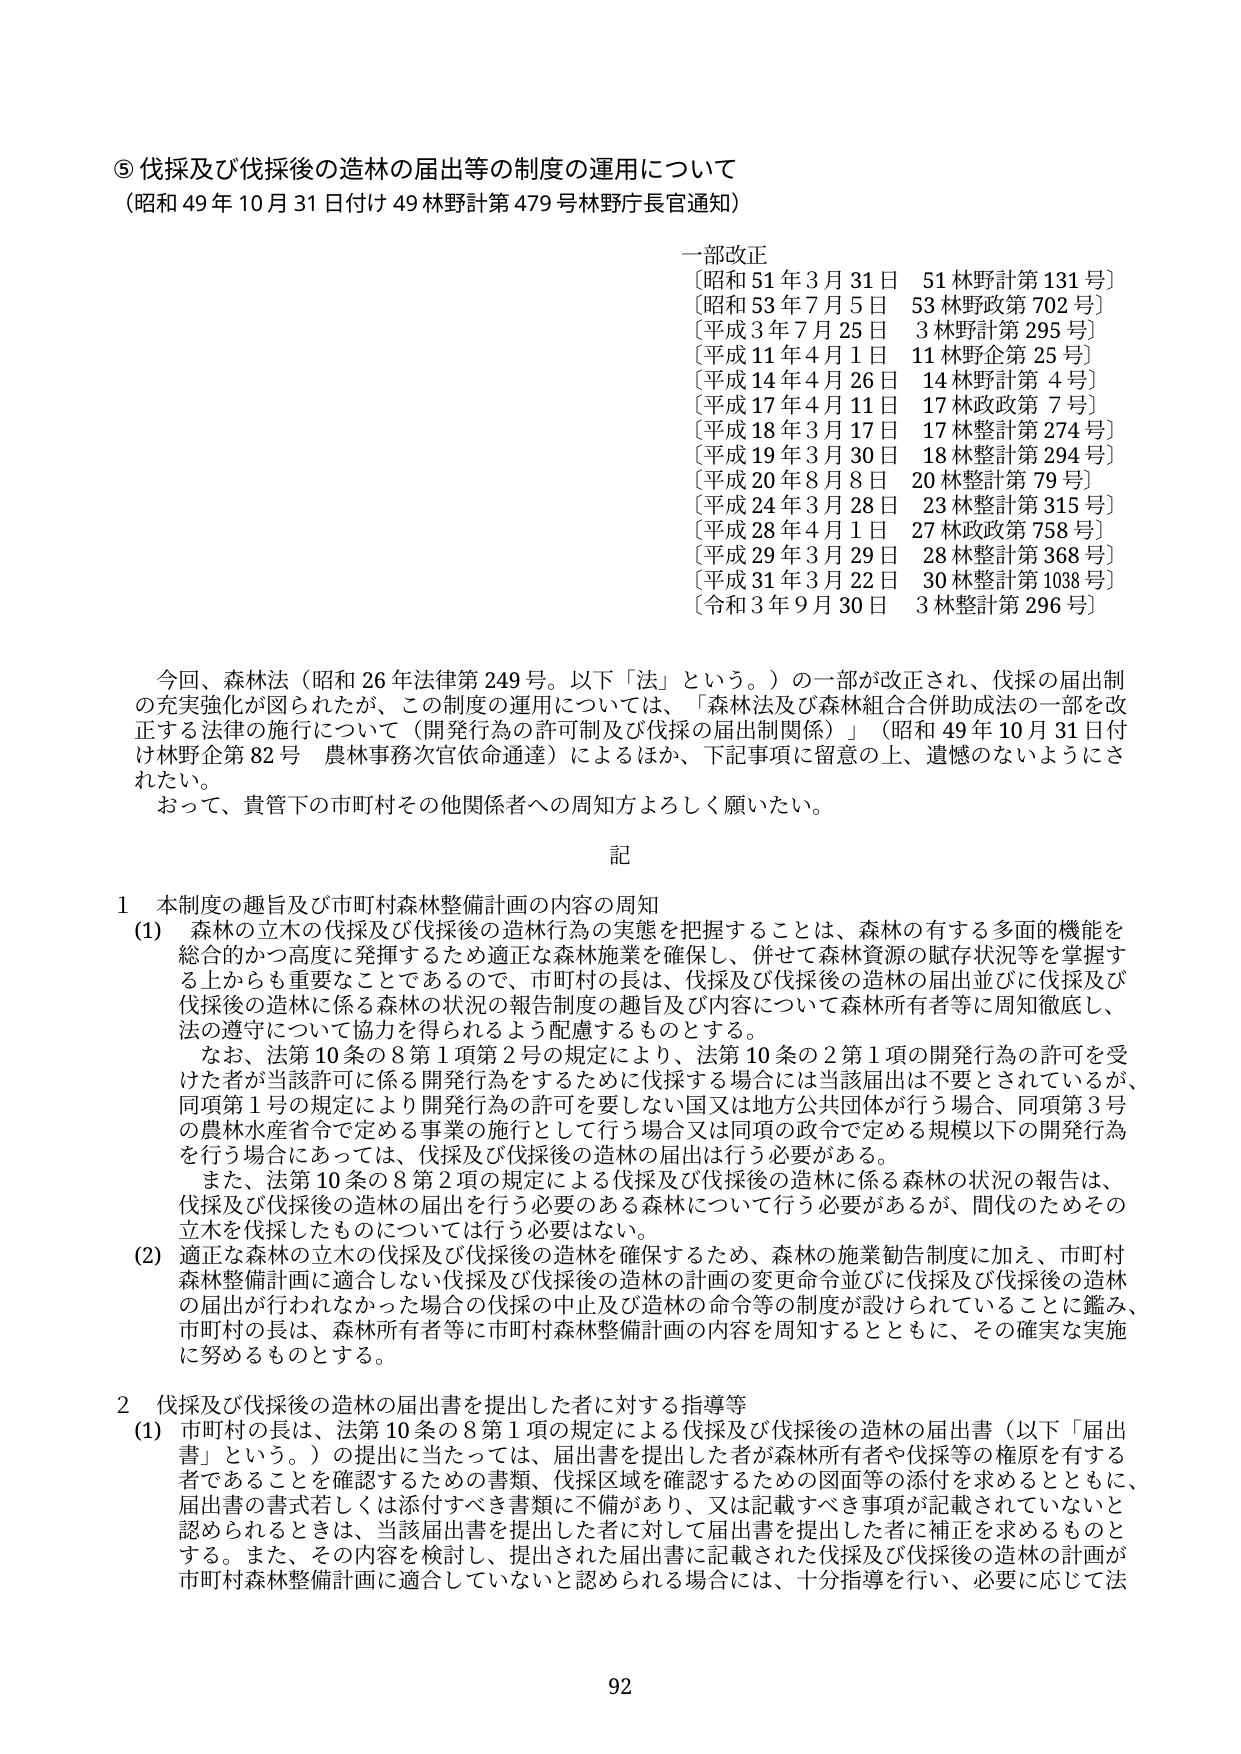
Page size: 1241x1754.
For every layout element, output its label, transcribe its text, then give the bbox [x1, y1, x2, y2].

text ２ 伐採及び伐採後の造林の届出書を提出した者に対する指導等 [112, 1393, 1128, 1418]
text 〔昭和53年７月５日 53林野政第702号〕 [681, 293, 1128, 318]
text なお、法第10条の８第１項第２号の規定により、法第10条の２第１項の開発行為の許可を受けた者が当該許可に係る開発行為をするために伐採する場合には当該届出は不要とされているが、同項第１号の規定により開発行為の許可を要しない国又は地方公共団体が行う場合、同項第３号の農林水産省令で定める事業の施行として行う場合又は同項の政令で定める規模以下の開発行為を行う場合にあっては、伐採及び伐採後の造林の届出は行う必要がある。 [178, 1043, 1128, 1168]
text 今回、森林法（昭和26年法律第249号。以下「法」という。）の一部が改正され、伐採の届出制の充実強化が図られたが、この制度の運用については、「森林法及び森林組合合併助成法の一部を改正する法律の施行について（開発行為の許可制及び伐採の届出制関係）」（昭和49年10月31日付け林野企第82号 農林事務次官依命通達）によるほか、下記事項に留意の上、遺憾のないようにされたい。 [112, 668, 1128, 793]
text 〔平成29年３月29日 28林整計第368号〕 [134, 543, 1128, 568]
text 〔令和３年９月30日 ３林整計第296号〕 [134, 593, 1128, 618]
text (2) 適正な森林の立木の伐採及び伐採後の造林を確保するため、森林の施業勧告制度に加え、市町村森林整備計画に適合しない伐採及び伐採後の造林の計画の変更命令並びに伐採及び伐採後の造林の届出が行われなかった場合の伐採の中止及び造林の命令等の制度が設けられていることに鑑み、市町村の長は、森林所有者等に市町村森林整備計画の内容を周知するとともに、その確実な実施に努めるものとする。 [134, 1243, 1128, 1368]
subtitle ⑤伐採及び伐採後の造林の届出等の制度の運用について [112, 150, 1128, 186]
text おって、貴管下の市町村その他関係者への周知方よろしく願いたい。 [112, 793, 1128, 818]
text 〔平成31年３月22日 30林整計第1038号〕 [134, 568, 1128, 593]
text 〔平成17年４月11日 17林政政第 ７号〕 [681, 393, 1128, 418]
text 〔平成３年７月25日 ３林野計第295号〕 [681, 318, 1128, 343]
text 記 [112, 843, 1128, 868]
text 〔平成18年３月17日 17林整計第274号〕 [681, 418, 1128, 443]
text 〔平成11年４月１日 11林野企第 25号〕 [681, 343, 1128, 368]
text １ 本制度の趣旨及び市町村森林整備計画の内容の周知 [112, 893, 1128, 918]
text 一部改正 [681, 243, 1128, 268]
text (1) 森林の立木の伐採及び伐採後の造林行為の実態を把握することは、森林の有する多面的機能を総合的かつ高度に発揮するため適正な森林施業を確保し、併せて森林資源の賦存状況等を掌握する上からも重要なことであるので、市町村の長は、伐採及び伐採後の造林の届出並びに伐採及び伐採後の造林に係る森林の状況の報告制度の趣旨及び内容について森林所有者等に周知徹底し、法の遵守について協力を得られるよう配慮するものとする。 [134, 918, 1128, 1043]
text 〔平成24年３月28日 23林整計第315号〕 [134, 493, 1128, 518]
text 〔平成20年８月８日 20林整計第 79号〕 [681, 468, 1128, 493]
text 〔平成19年３月30日 18林整計第294号〕 [681, 443, 1128, 468]
text また、法第10条の８第２項の規定による伐採及び伐採後の造林に係る森林の状況の報告は、伐採及び伐採後の造林の届出を行う必要のある森林について行う必要があるが、間伐のためその立木を伐採したものについては行う必要はない。 [178, 1168, 1128, 1243]
text （昭和49年10月31日付け49林野計第479号林野庁長官通知） [112, 186, 1128, 218]
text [134, 1418, 1128, 1593]
text 〔平成14年４月26日 14林野計第 ４号〕 [681, 368, 1128, 393]
text 〔昭和51年３月31日 51林野計第131号〕 [681, 268, 1128, 293]
text 〔平成28年４月１日 27林政政第758号〕 [134, 518, 1128, 543]
